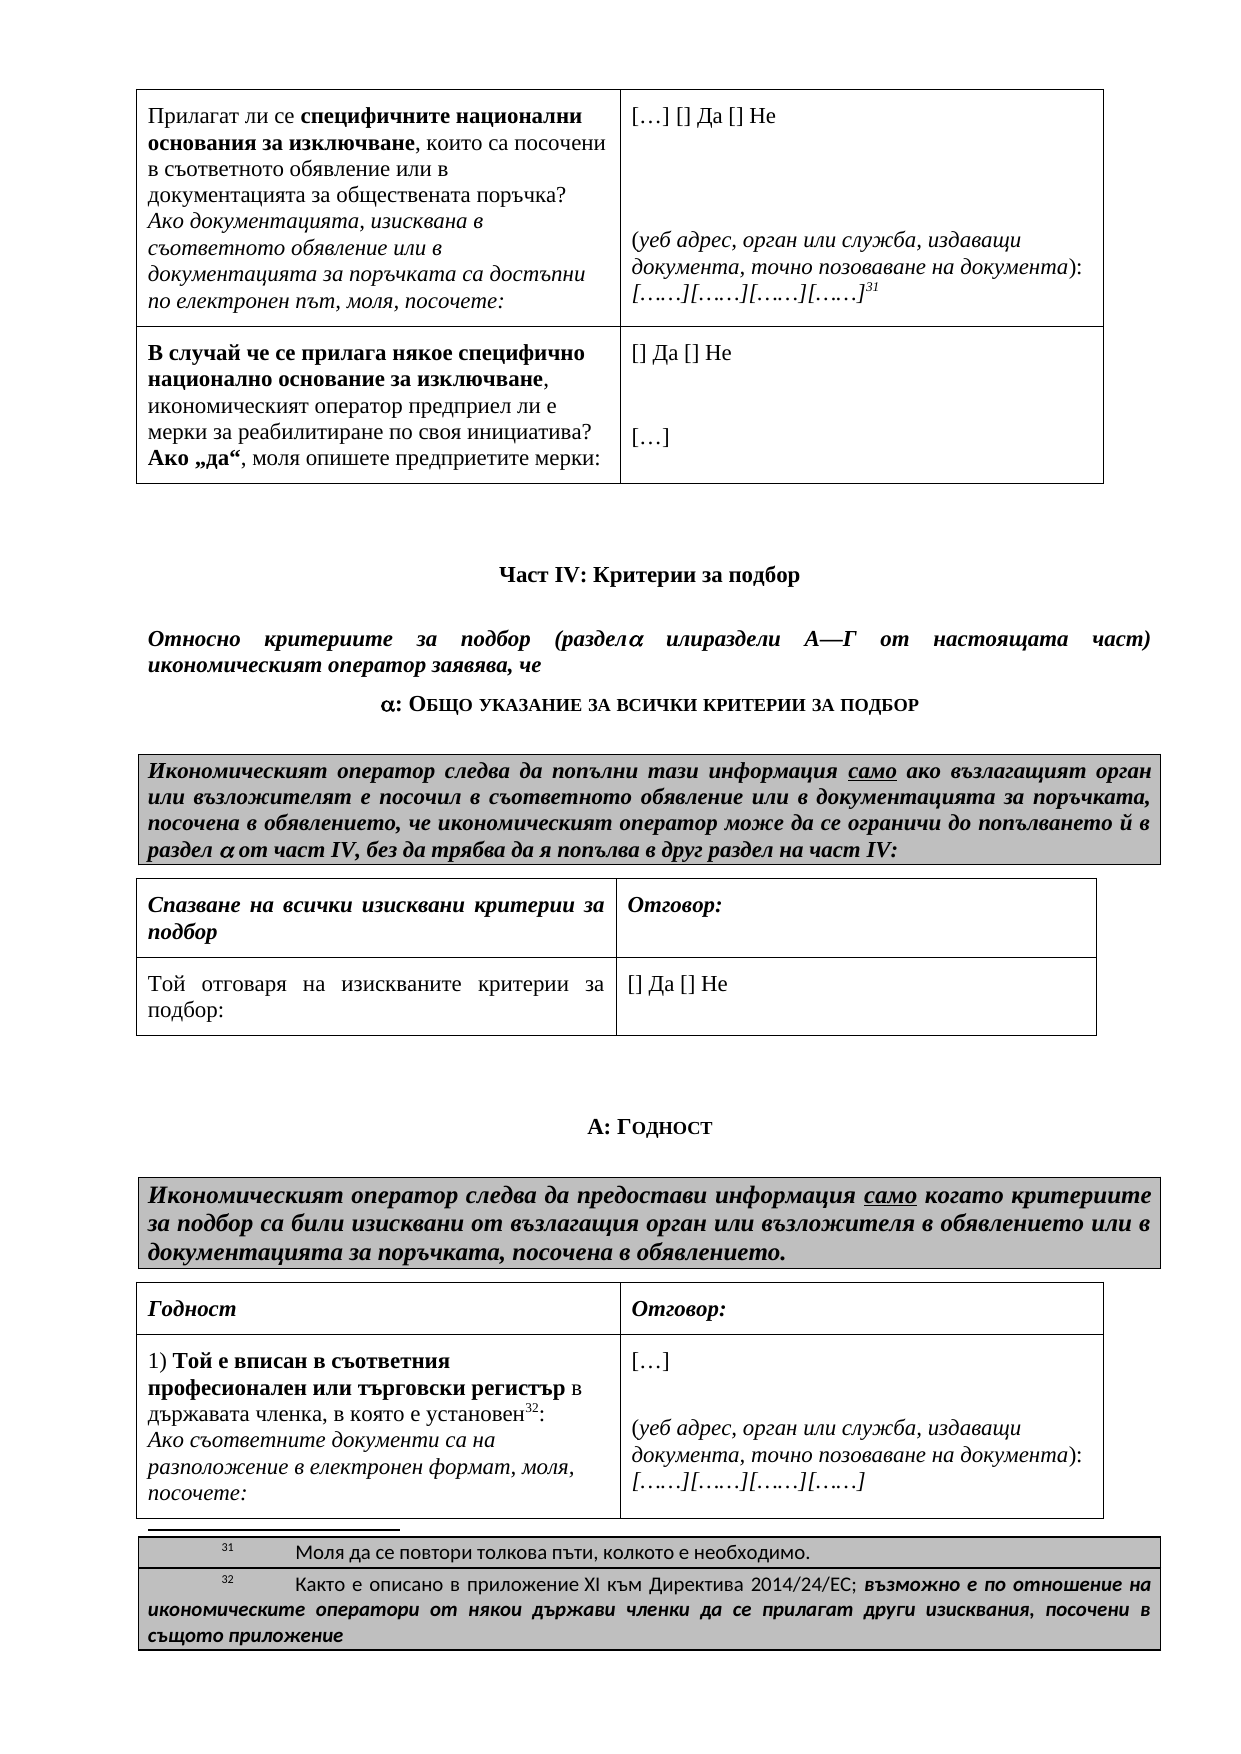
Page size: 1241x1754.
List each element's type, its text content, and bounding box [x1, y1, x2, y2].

text Част IV: Критерии за подбор [148, 561, 1152, 587]
text : Общо указание за всички критерии за подбор [148, 690, 1152, 716]
table_header Годност [137, 1283, 620, 1334]
table_cell [] Да [] Не […] [621, 327, 1103, 483]
table_cell 1) Той е вписан в съответния професионален или търговски регистър в държавата членка, в която е установен: Ако съответните документи са на разположение в електронен формат, моля, посочете: [137, 1335, 620, 1518]
table_cell […] [] Да [] Не (уеб адрес, орган или служба, издаващи документа, точно позоваване на документа): [……][……][……][……] [621, 90, 1103, 326]
table_header Отговор: [621, 1283, 1103, 1334]
table_cell В случай че се прилага някое специфично национално основание за изключване, икономическият оператор предприел ли е мерки за реабилитиране по своя инициатива? Ако „да“, моля опишете предприетите мерки: [137, 327, 620, 483]
text Икономическият оператор следва да попълни тази информация само ако възлагащият орган или възложителят е посочил в съответното обявление или в документацията за поръчката, посочена в обявлението, че икономическият оператор може да се ограничи до попълването й в раздел от част ІV, без да трябва да я попълва в друг раздел на част ІV: [139, 755, 1160, 864]
table_cell Прилагат ли се специфичните национални основания за изключване, които са посочени в съответното обявление или в документацията за обществената поръчка? Ако документацията, изисквана в съответното обявление или в документацията за поръчката са достъпни по електронен път, моля, посочете: [137, 90, 620, 326]
text Относно критериите за подбор (раздел илираздели А—Г от настоящата част) икономическият оператор заявява, че [148, 624, 1152, 677]
table_header Отговор: [617, 879, 1096, 957]
table_header Спазване на всички изисквани критерии за подбор [137, 879, 616, 957]
table_cell [] Да [] Не [617, 958, 1096, 1035]
text Икономическият оператор следва да предостави информация само когато критериите за подбор са били изисквани от възлагащия орган или възложителя в обявлението или в документацията за поръчката, посочена в обявлението. [139, 1178, 1160, 1268]
text А: Годност [148, 1113, 1152, 1139]
table_cell Той отговаря на изискваните критерии за подбор: [137, 958, 616, 1035]
table_cell […] (уеб адрес, орган или служба, издаващи документа, точно позоваване на документа): [……][……][……][……] [621, 1335, 1103, 1518]
